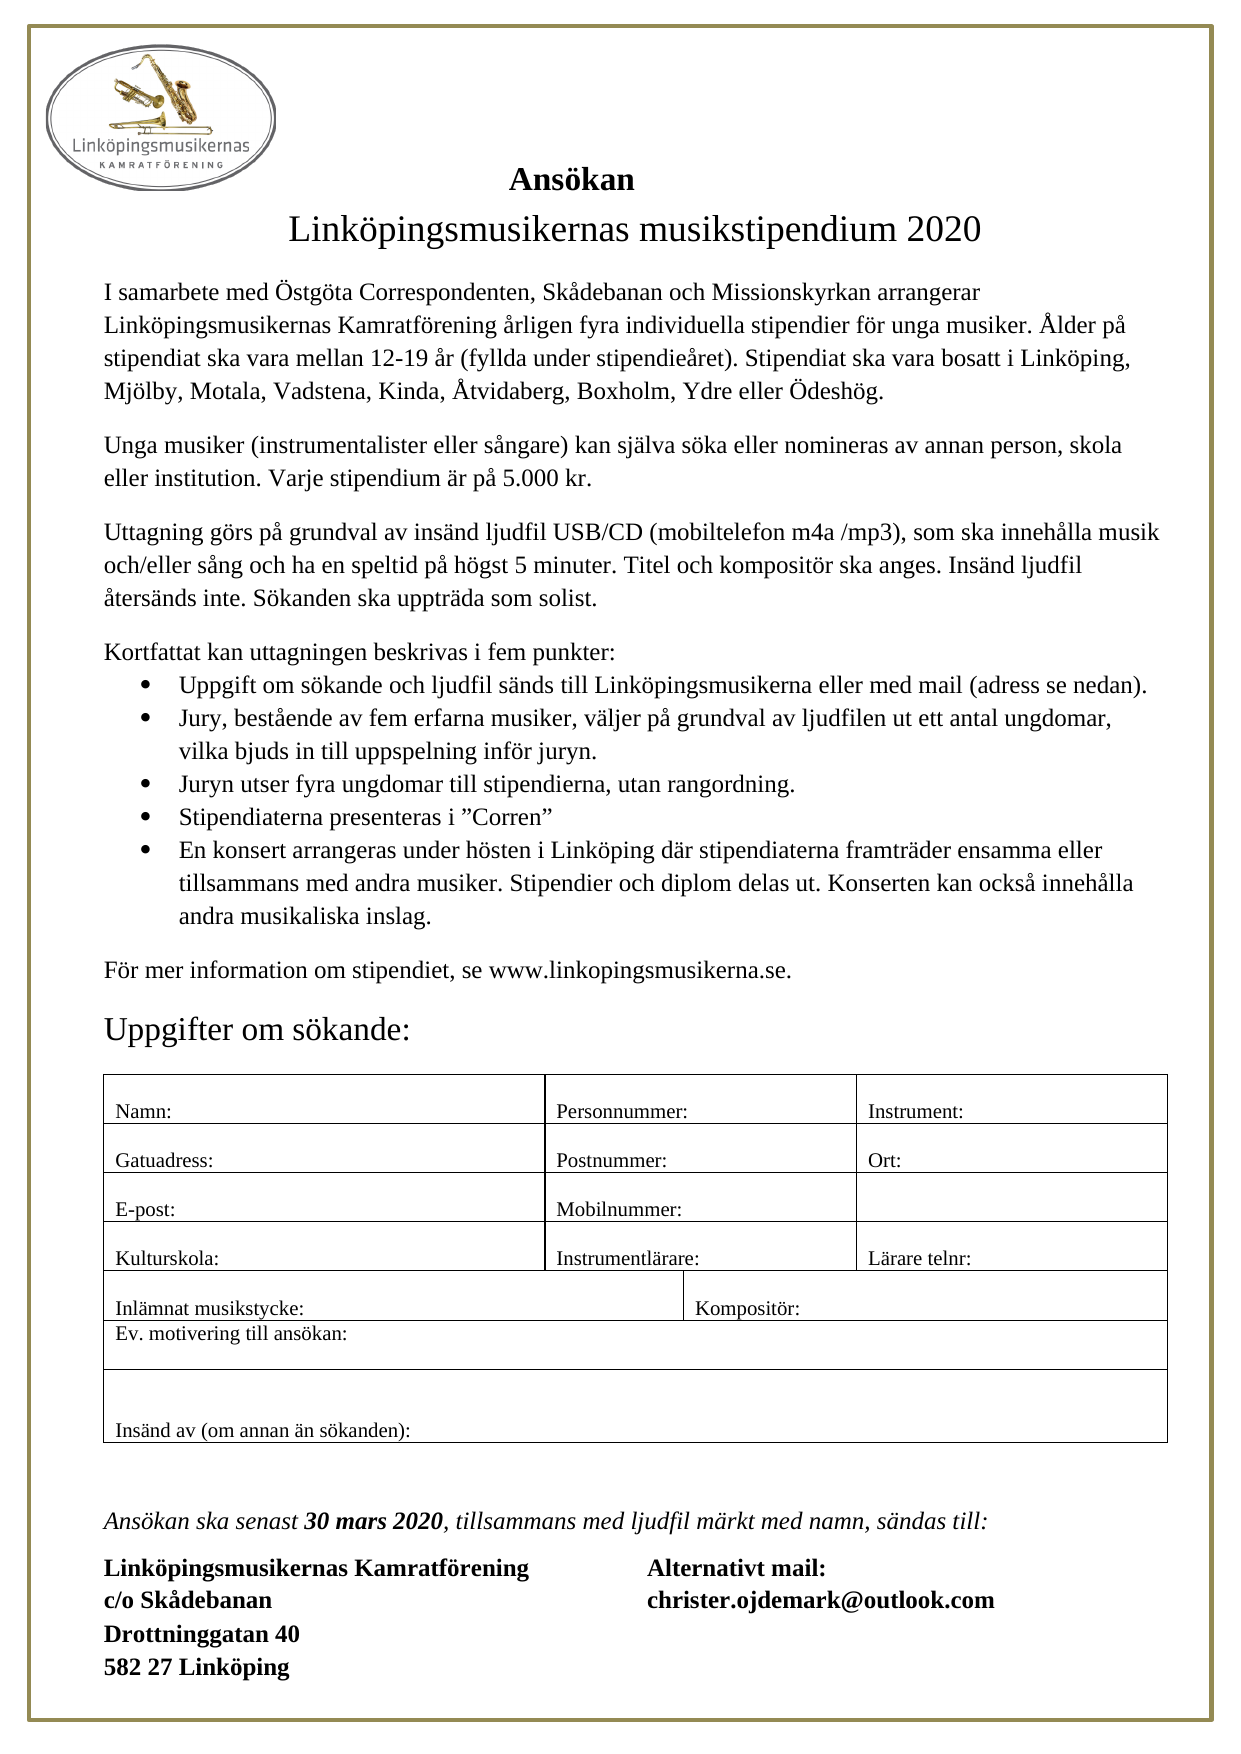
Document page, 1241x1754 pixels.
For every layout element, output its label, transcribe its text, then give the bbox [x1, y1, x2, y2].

list Stipendiaterna presenteras i ”Corren” [141, 802, 1167, 831]
text Linköpingsmusikernas Kamratförening Alternativt mail: [103, 1539, 1167, 1581]
table_cell Ort: [857, 1124, 1167, 1172]
text Unga musiker (instrumentalister eller sångare) kan själva söka eller nomineras av annan person, skola eller institution. Varje stipendium är på 5.000 kr. [103, 430, 1167, 492]
table_header Personnummer: [546, 1075, 856, 1123]
text Ansökan ska senast 30 mars 2020, tillsammans med ljudfil märkt med namn, sändas till: [103, 1506, 1167, 1534]
table_cell Inlämnat musikstycke: [104, 1271, 683, 1319]
text För mer information om stipendiet, se www.linkopingsmusikerna.se. [103, 955, 1167, 984]
list En konsert arrangeras under hösten i Linköping där stipendiaterna framträder ensamma eller tillsammans med andra musiker. Stipendier och diplom delas ut. Konserten kan också innehålla andra musikaliska inslag. [141, 835, 1167, 930]
text Uppgifter om sökande: [103, 1009, 1167, 1047]
table_cell Lärare telnr: [857, 1222, 1167, 1270]
table_cell Kulturskola: [104, 1222, 544, 1270]
table_cell E-post: [104, 1173, 544, 1221]
text c/o Skådebanan christer.ojdemark@outlook.com Drottninggatan 40 582 27 Linköping [103, 1586, 1167, 1680]
text Uttagning görs på grundval av insänd ljudfil USB/CD (mobiltelefon m4a /mp3), som ska innehålla musik och/eller sång och ha en speltid på högst 5 minuter. Titel och kompositör ska anges. Insänd ljudfil återsänds inte. Sökanden ska uppträda som solist. [103, 517, 1167, 612]
table_cell [857, 1173, 1167, 1221]
text Linköpingsmusikernas musikstipendium 2020 [103, 207, 1167, 250]
table_cell Gatuadress: [104, 1124, 544, 1172]
table_header Instrument: [857, 1075, 1167, 1123]
text I samarbete med Östgöta Correspondenten, Skådebanan och Missionskyrkan arrangerar Linköpingsmusikernas Kamratförening årligen fyra individuella stipendier för unga musiker. Ålder på stipendiat ska vara mellan 12-19 år (fyllda under stipendieåret). Stipendiat ska vara bosatt i Linköping, Mjölby, Motala, Vadstena, Kinda, Åtvidaberg, Boxholm, Ydre eller Ödeshög. [103, 277, 1167, 405]
table_cell Instrumentlärare: [546, 1222, 856, 1270]
table_cell Insänd av (om annan än sökanden): [104, 1370, 1167, 1442]
text Kortfattat kan uttagningen beskrivas i fem punkter: [103, 637, 1167, 666]
table_cell Mobilnummer: [546, 1173, 856, 1221]
table_cell Ev. motivering till ansökan: [104, 1321, 1167, 1369]
list Juryn utser fyra ungdomar till stipendierna, utan rangordning. [141, 769, 1167, 798]
table_cell Kompositör: [684, 1271, 1167, 1319]
list Uppgift om sökande och ljudfil sänds till Linköpingsmusikerna eller med mail (adress se nedan). [141, 670, 1167, 699]
table_header Namn: [104, 1075, 544, 1123]
list Jury, bestående av fem erfarna musiker, väljer på grundval av ljudfilen ut ett antal ungdomar, vilka bjuds in till uppspelning inför juryn. [141, 703, 1167, 765]
table_cell Postnummer: [546, 1124, 856, 1172]
